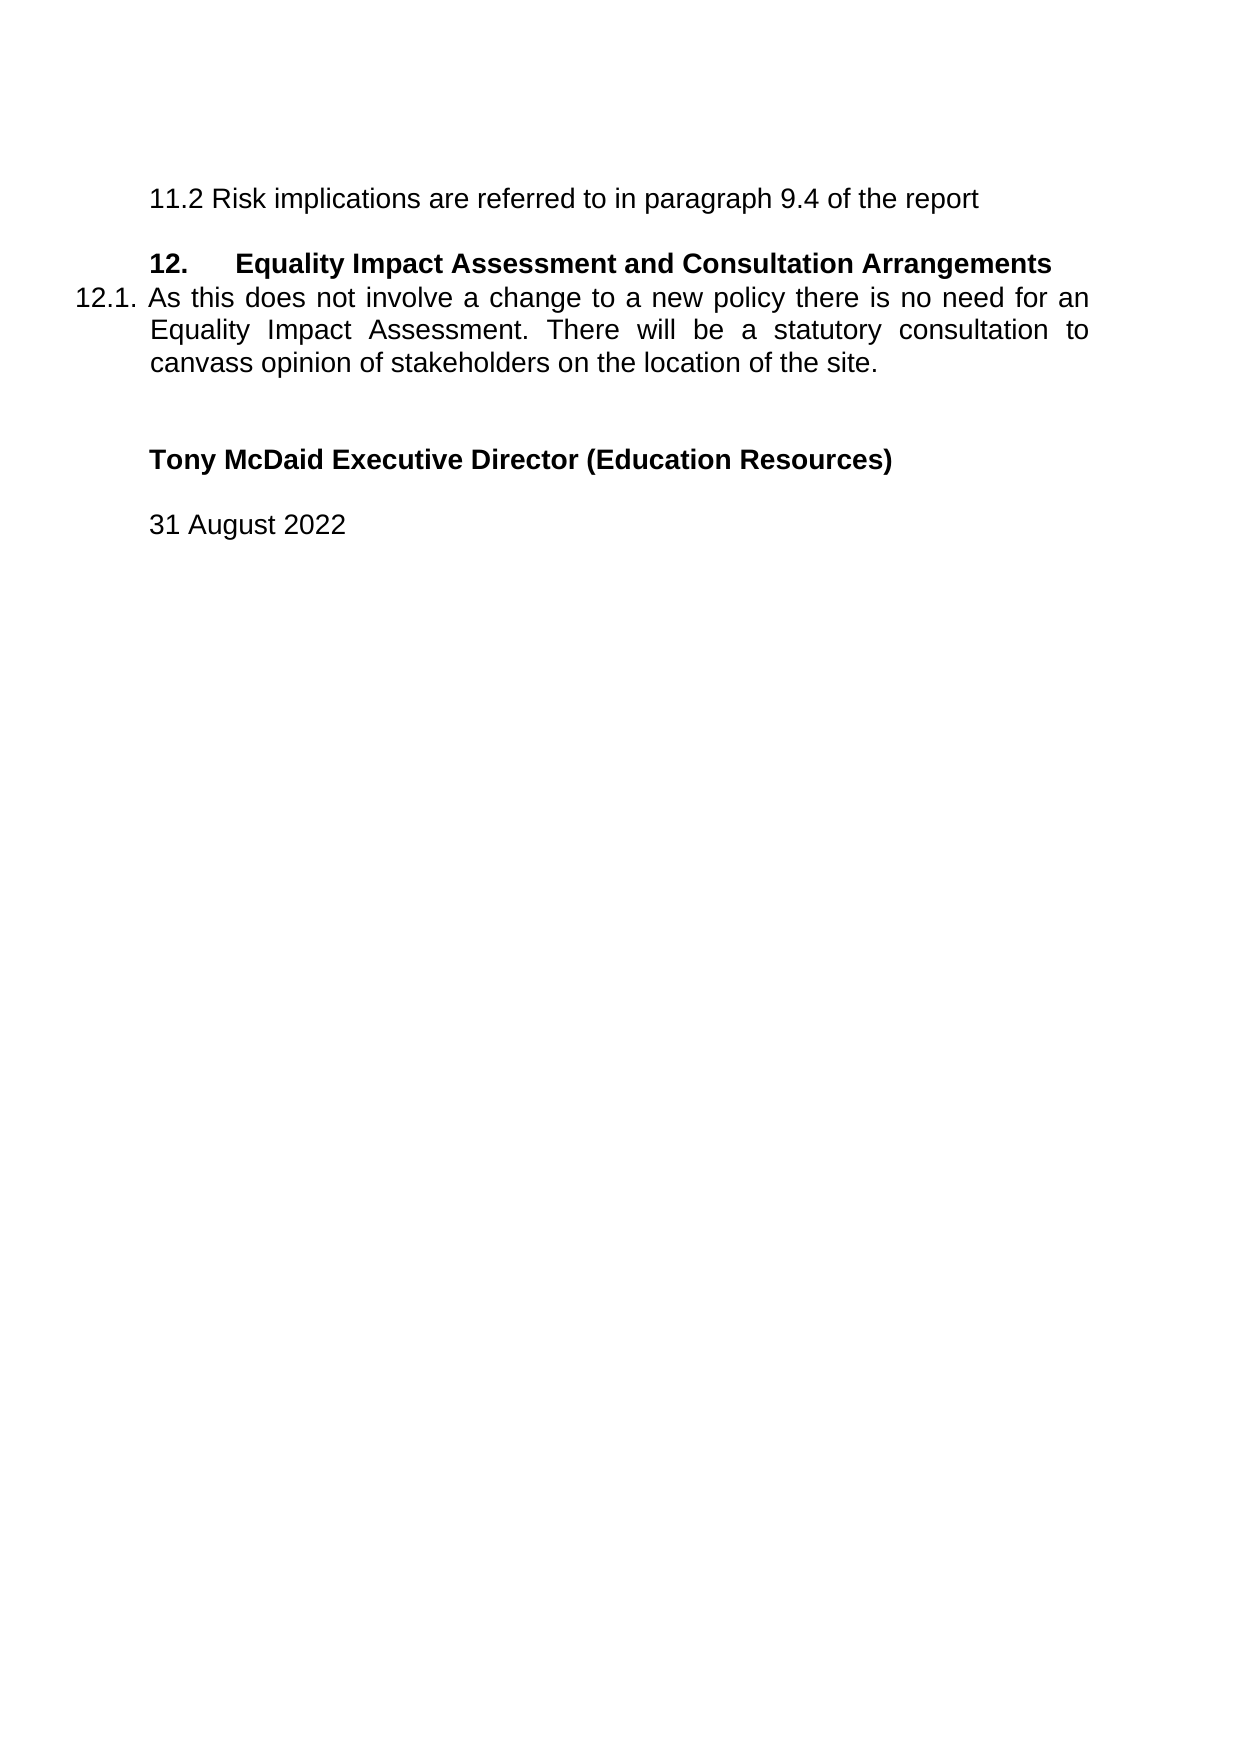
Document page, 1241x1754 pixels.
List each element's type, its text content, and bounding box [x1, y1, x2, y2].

text 31 August 2022 [149, 508, 1090, 540]
text 11.2 Risk implications are referred to in paragraph 9.4 of the report [149, 182, 1090, 215]
subtitle 12. Equality Impact Assessment and Consultation Arrangements [149, 247, 1090, 279]
text 12.1. As this does not involve a change to a new policy there is no need for an Equality Impact Assessment. There will be a statutory consultation to canvass opinion of stakeholders on the location of the site. [75, 281, 1090, 378]
text Tony McDaid Executive Director (Education Resources) [149, 443, 1090, 475]
